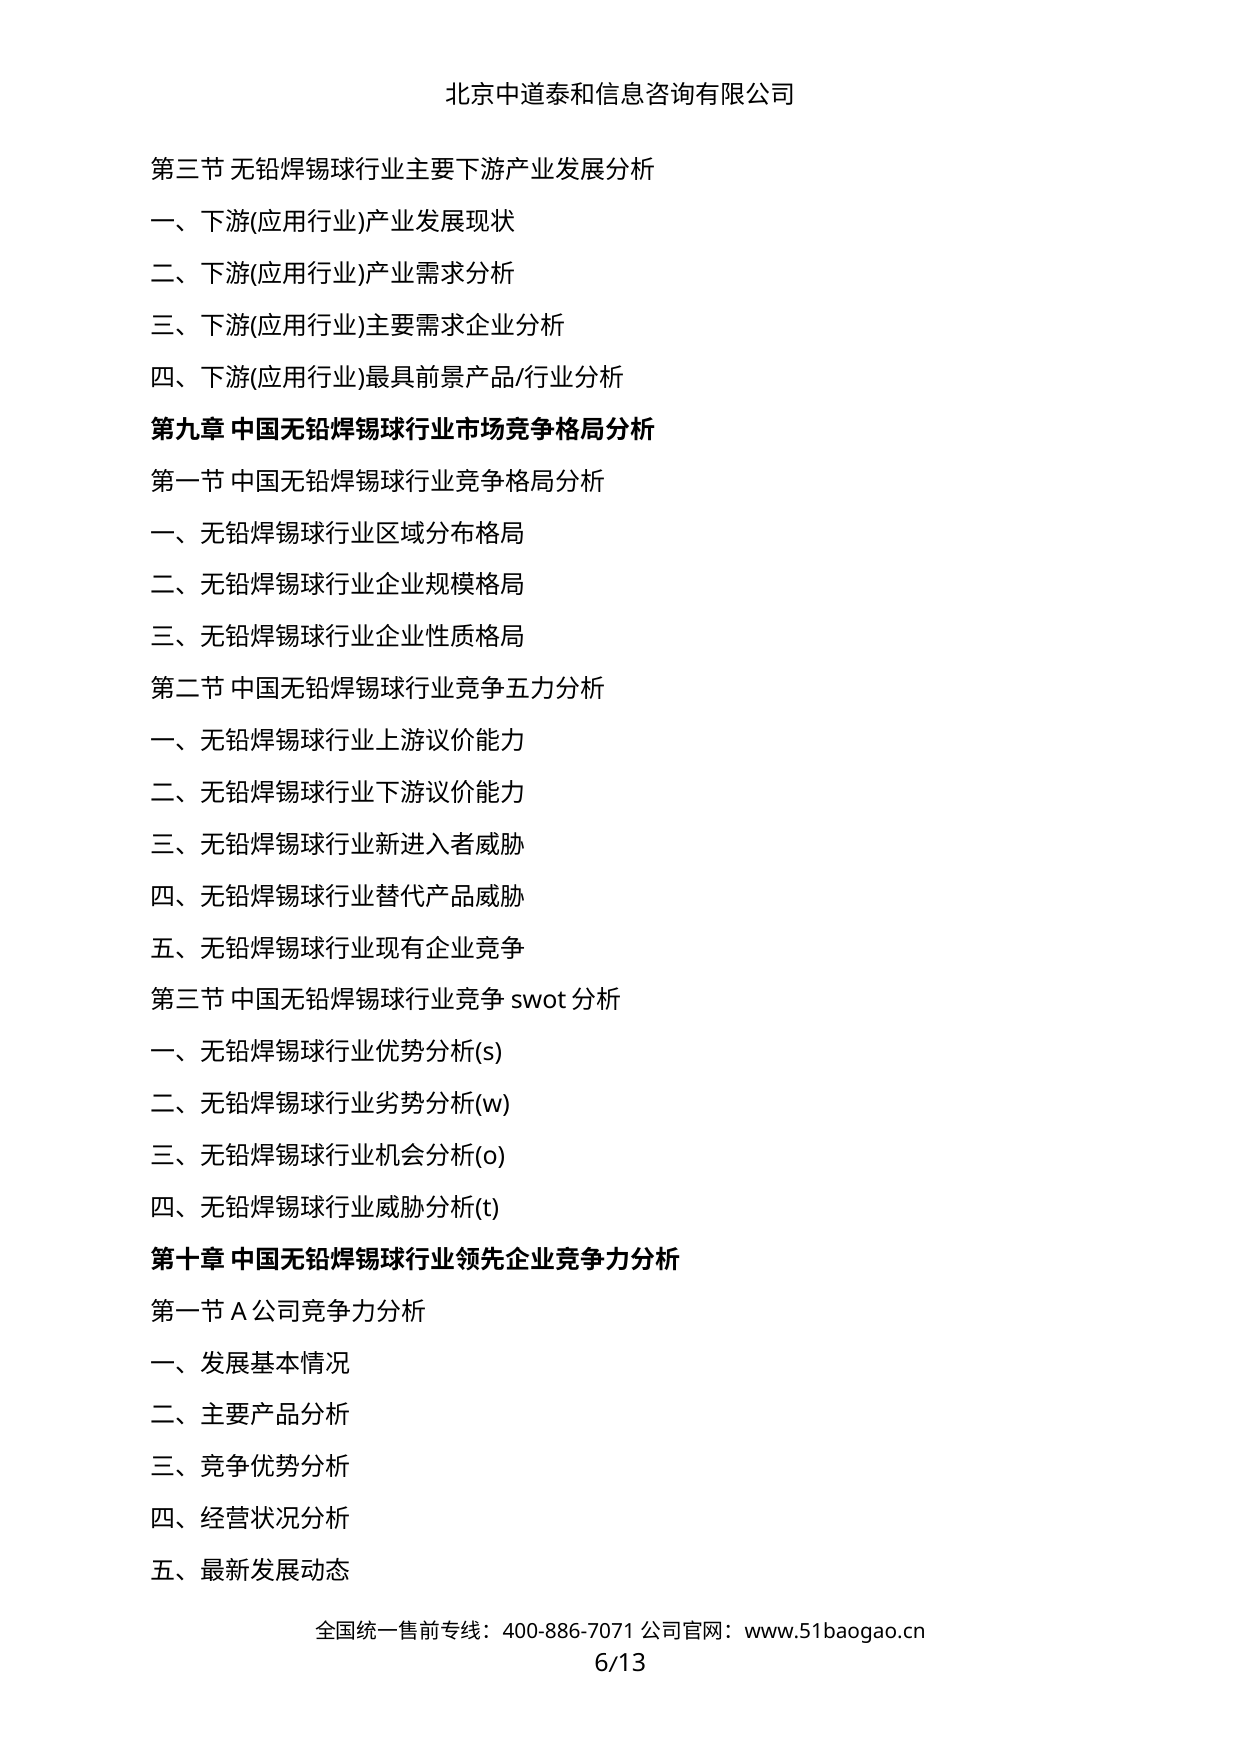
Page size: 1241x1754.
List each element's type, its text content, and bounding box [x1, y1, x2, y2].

text 第一节 中国无铅焊锡球行业竞争格局分析 [150, 461, 1090, 497]
text 第二节 中国无铅焊锡球行业竞争五力分析 [150, 669, 1090, 705]
text 一、无铅焊锡球行业区域分布格局 [150, 513, 1090, 549]
text 三、竞争优势分析 [150, 1447, 1090, 1483]
text 二、无铅焊锡球行业企业规模格局 [150, 565, 1090, 601]
text 第一节 A公司竞争力分析 [150, 1291, 1090, 1327]
text 一、无铅焊锡球行业优势分析(s) [150, 1032, 1090, 1068]
text 一、下游(应用行业)产业发展现状 [150, 202, 1090, 238]
text 二、主要产品分析 [150, 1395, 1090, 1431]
text 第三节 无铅焊锡球行业主要下游产业发展分析 [150, 150, 1090, 186]
text 四、经营状况分析 [150, 1499, 1090, 1535]
text 三、无铅焊锡球行业新进入者威胁 [150, 824, 1090, 861]
text 二、无铅焊锡球行业劣势分析(w) [150, 1084, 1090, 1120]
text 五、最新发展动态 [150, 1551, 1090, 1587]
text 四、无铅焊锡球行业替代产品威胁 [150, 876, 1090, 912]
text 第十章 中国无铅焊锡球行业领先企业竞争力分析 [150, 1239, 1090, 1276]
text 四、下游(应用行业)最具前景产品/行业分析 [150, 357, 1090, 394]
text 第九章 中国无铅焊锡球行业市场竞争格局分析 [150, 409, 1090, 446]
text 三、下游(应用行业)主要需求企业分析 [150, 306, 1090, 342]
text 五、无铅焊锡球行业现有企业竞争 [150, 928, 1090, 964]
text 二、无铅焊锡球行业下游议价能力 [150, 772, 1090, 809]
text 一、无铅焊锡球行业上游议价能力 [150, 721, 1090, 757]
text 四、无铅焊锡球行业威胁分析(t) [150, 1187, 1090, 1224]
text 三、无铅焊锡球行业机会分析(o) [150, 1136, 1090, 1172]
text 一、发展基本情况 [150, 1343, 1090, 1379]
text 三、无铅焊锡球行业企业性质格局 [150, 617, 1090, 653]
text 第三节 中国无铅焊锡球行业竞争swot分析 [150, 980, 1090, 1016]
text 二、下游(应用行业)产业需求分析 [150, 254, 1090, 290]
